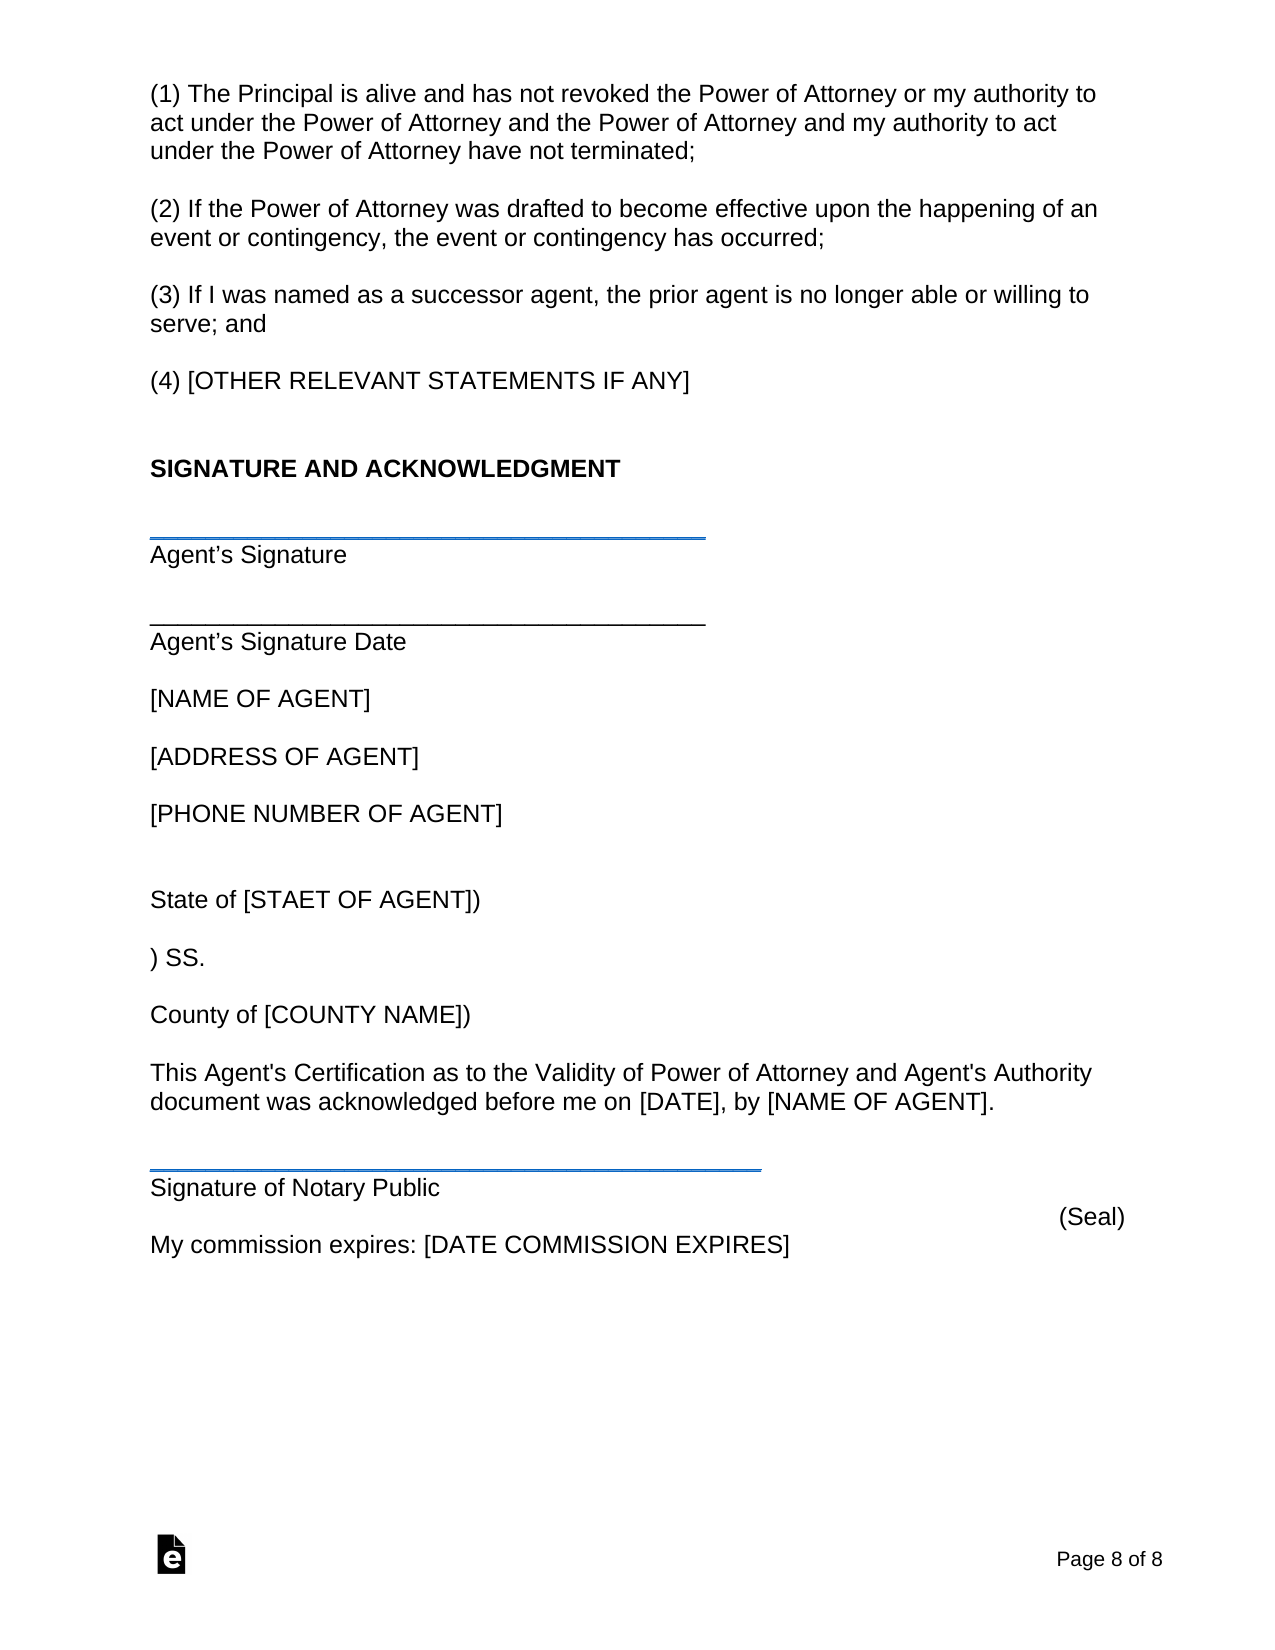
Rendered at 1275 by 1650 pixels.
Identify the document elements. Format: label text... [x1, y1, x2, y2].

text SIGNATURE AND ACKNOWLEDGMENT [150, 454, 1125, 483]
text [PHONE NUMBER OF AGENT] [150, 799, 1125, 828]
text (Seal) [150, 1202, 1125, 1231]
text Signature of Notary Public [150, 1173, 1125, 1202]
text Agent’s Signature Date [150, 627, 1125, 656]
text This Agent's Certification as to the Validity of Power of Attorney and Agent's Authority document was acknowledged before me on [DATE], by [NAME OF AGENT]. [150, 1058, 1125, 1116]
text My commission expires: [DATE COMMISSION EXPIRES] [150, 1231, 1125, 1259]
text (1) The Principal is alive and has not revoked the Power of Attorney or my authority to act under the Power of Attorney and the Power of Attorney and my authority to act under the Power of Attorney have not terminated; [150, 79, 1125, 165]
text County of [COUNTY NAME]) [150, 1001, 1125, 1029]
text (2) If the Power of Attorney was drafted to become effective upon the happening of an event or contingency, the event or contingency has occurred; [150, 194, 1125, 251]
picture [150, 1533, 192, 1575]
text [NAME OF AGENT] [150, 684, 1125, 713]
text ________________________________________ [150, 512, 1125, 541]
text [ADDRESS OF AGENT] [150, 742, 1125, 771]
text State of [STAET OF AGENT]) [150, 886, 1125, 914]
text ____________________________________________ [150, 1144, 1125, 1173]
text (3) If I was named as a successor agent, the prior agent is no longer able or willing to serve; and [150, 280, 1125, 337]
text (4) [OTHER RELEVANT STATEMENTS IF ANY] [150, 366, 1125, 395]
text ) SS. [150, 943, 1125, 972]
text Agent’s Signature [150, 541, 1125, 569]
text ________________________________________ [150, 598, 1125, 627]
